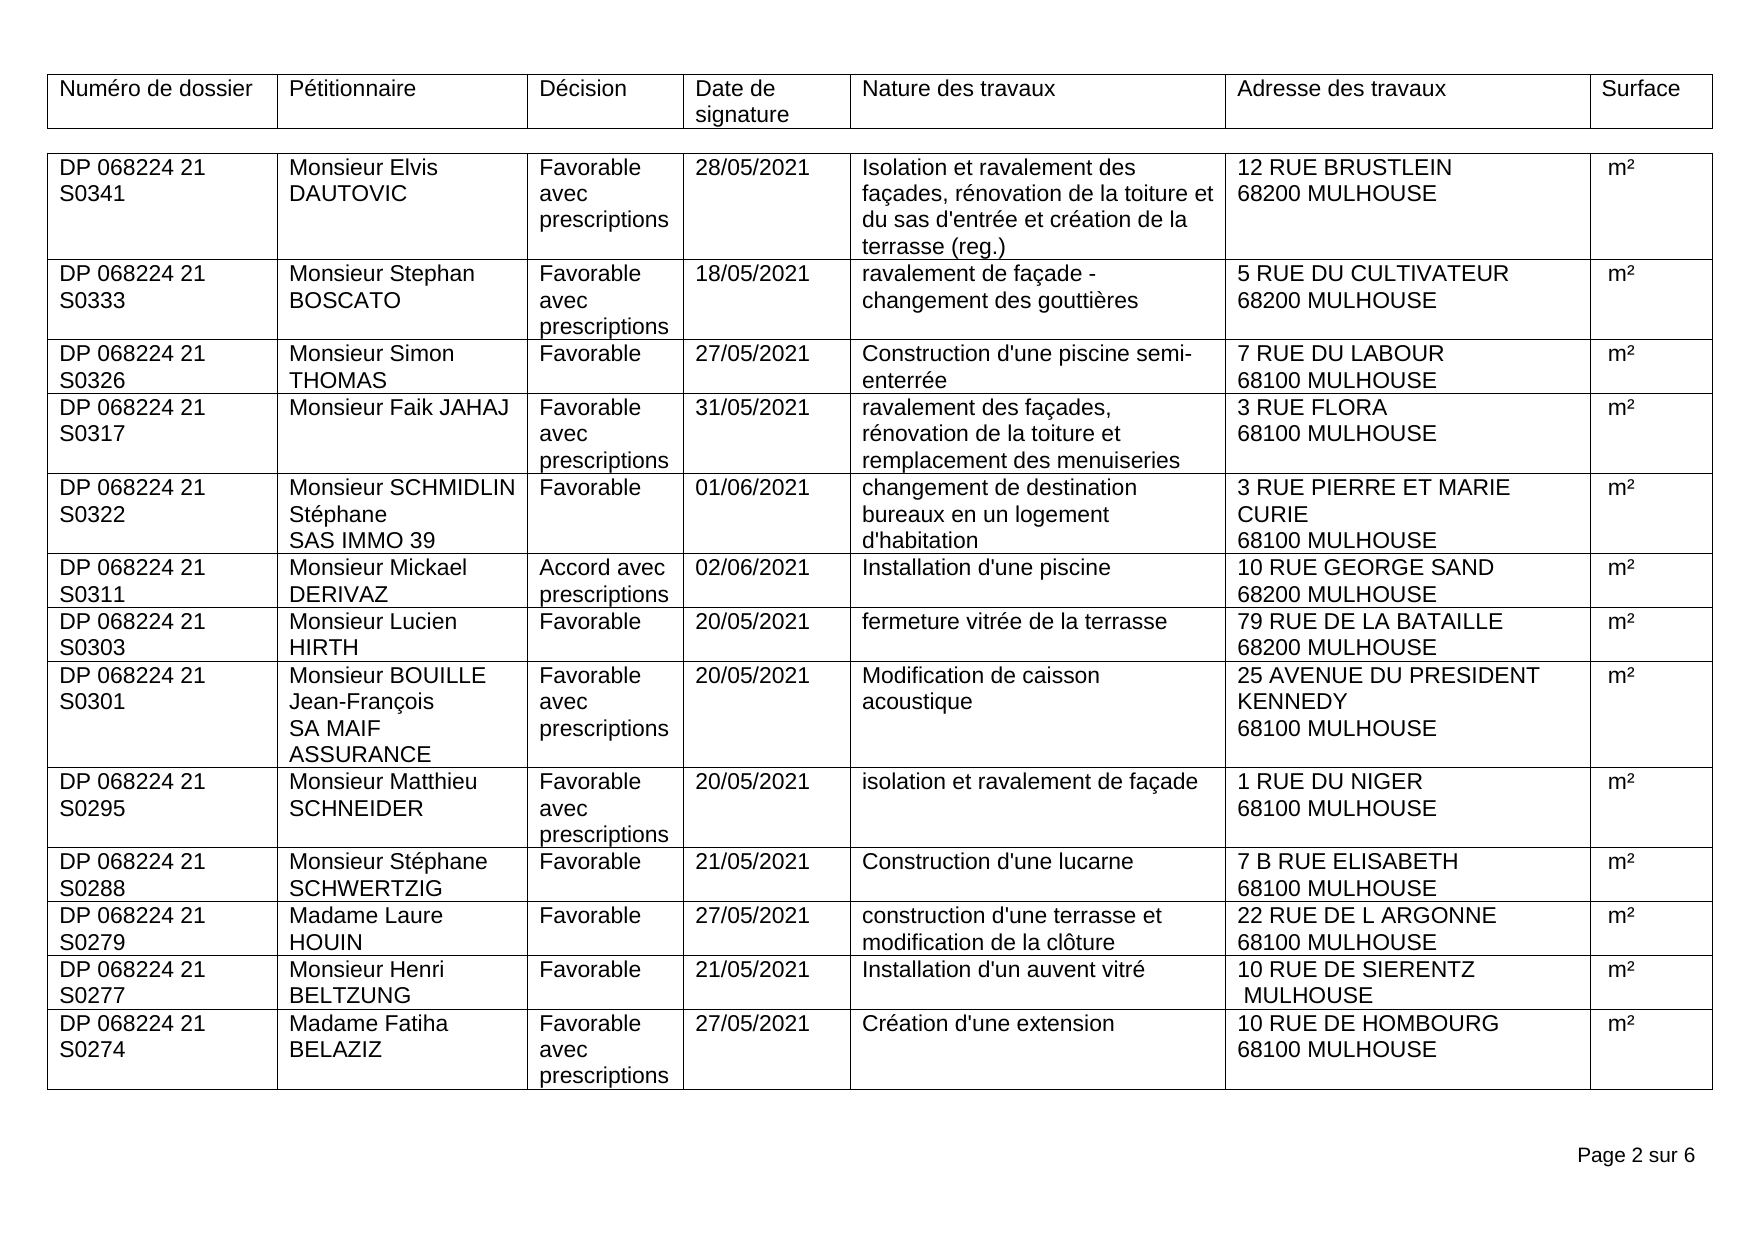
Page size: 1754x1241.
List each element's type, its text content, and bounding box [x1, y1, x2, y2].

table_cell construction d'une terrasse et modification de la clôture [851, 902, 1225, 955]
table_cell m² [1591, 1010, 1712, 1089]
table_cell 7 RUE DU LABOUR 68100 MULHOUSE [1226, 340, 1590, 393]
table_cell Favorable avec prescriptions [528, 768, 683, 847]
table_header Monsieur Elvis DAUTOVIC [278, 154, 527, 259]
table_cell Favorable [528, 902, 683, 955]
table_cell 20/05/2021 [684, 662, 850, 767]
table_cell 3 RUE PIERRE ET MARIE CURIE 68100 MULHOUSE [1226, 474, 1590, 553]
table_cell ravalement des façades, rénovation de la toiture et remplacement des menuiseries [851, 394, 1225, 473]
table_cell m² [1591, 608, 1712, 661]
table_cell Modification de caisson acoustique [851, 662, 1225, 767]
table_cell m² [1591, 260, 1712, 339]
table_cell m² [1591, 554, 1712, 607]
table_cell Création d'une extension [851, 1010, 1225, 1089]
table_cell fermeture vitrée de la terrasse [851, 608, 1225, 661]
table_cell DP 068224 21 S0326 [48, 340, 277, 393]
table_cell m² [1591, 848, 1712, 901]
table_cell Monsieur BOUILLE Jean-François SA MAIF ASSURANCE [278, 662, 527, 767]
table_cell 21/05/2021 [684, 956, 850, 1008]
table_cell Favorable [528, 340, 683, 393]
table_cell 10 RUE DE HOMBOURG 68100 MULHOUSE [1226, 1010, 1590, 1089]
table_cell Installation d'un auvent vitré [851, 956, 1225, 1008]
table_cell Madame Fatiha BELAZIZ [278, 1010, 527, 1089]
table_header 12 RUE BRUSTLEIN 68200 MULHOUSE [1226, 154, 1590, 259]
table_cell isolation et ravalement de façade [851, 768, 1225, 847]
table_cell 10 RUE DE SIERENTZ MULHOUSE [1226, 956, 1590, 1008]
table_cell DP 068224 21 S0322 [48, 474, 277, 553]
table_cell Favorable [528, 848, 683, 901]
table_header m² [1591, 154, 1712, 259]
table_cell 20/05/2021 [684, 608, 850, 661]
table_cell Installation d'une piscine [851, 554, 1225, 607]
table_cell 3 RUE FLORA 68100 MULHOUSE [1226, 394, 1590, 473]
table_cell Favorable avec prescriptions [528, 662, 683, 767]
table_cell 22 RUE DE L ARGONNE 68100 MULHOUSE [1226, 902, 1590, 955]
table_cell Madame Laure HOUIN [278, 902, 527, 955]
table_cell m² [1591, 394, 1712, 473]
table_cell changement de destination bureaux en un logement d'habitation [851, 474, 1225, 553]
table_header 28/05/2021 [684, 154, 850, 259]
table_cell 01/06/2021 [684, 474, 850, 553]
table_cell 79 RUE DE LA BATAILLE 68200 MULHOUSE [1226, 608, 1590, 661]
table_cell DP 068224 21 S0279 [48, 902, 277, 955]
table_cell Favorable avec prescriptions [528, 394, 683, 473]
table_cell Favorable [528, 956, 683, 1008]
table_cell Monsieur Stéphane SCHWERTZIG [278, 848, 527, 901]
table_cell m² [1591, 902, 1712, 955]
table_cell Monsieur Matthieu SCHNEIDER [278, 768, 527, 847]
table_cell DP 068224 21 S0288 [48, 848, 277, 901]
table_cell ravalement de façade - changement des gouttières [851, 260, 1225, 339]
table_cell 31/05/2021 [684, 394, 850, 473]
table_cell m² [1591, 768, 1712, 847]
table_cell DP 068224 21 S0277 [48, 956, 277, 1008]
table_cell Construction d'une piscine semi-enterrée [851, 340, 1225, 393]
table_cell 10 RUE GEORGE SAND 68200 MULHOUSE [1226, 554, 1590, 607]
table_cell m² [1591, 956, 1712, 1008]
table_cell Construction d'une lucarne [851, 848, 1225, 901]
table_cell Accord avec prescriptions [528, 554, 683, 607]
table_cell Favorable [528, 474, 683, 553]
table_header Favorable avec prescriptions [528, 154, 683, 259]
table_cell Monsieur Stephan BOSCATO [278, 260, 527, 339]
table_cell DP 068224 21 S0333 [48, 260, 277, 339]
table_header DP 068224 21 S0341 [48, 154, 277, 259]
table_cell 27/05/2021 [684, 1010, 850, 1089]
table_cell m² [1591, 662, 1712, 767]
table_cell Monsieur Faik JAHAJ [278, 394, 527, 473]
table_cell 20/05/2021 [684, 768, 850, 847]
table_cell 27/05/2021 [684, 902, 850, 955]
table_cell 7 B RUE ELISABETH 68100 MULHOUSE [1226, 848, 1590, 901]
table_cell DP 068224 21 S0274 [48, 1010, 277, 1089]
table_cell Monsieur Henri BELTZUNG [278, 956, 527, 1008]
table_cell Monsieur SCHMIDLIN Stéphane SAS IMMO 39 [278, 474, 527, 553]
table_header Isolation et ravalement des façades, rénovation de la toiture et du sas d'entrée et création de la terrasse (reg.) [851, 154, 1225, 259]
table_cell DP 068224 21 S0295 [48, 768, 277, 847]
table_cell 02/06/2021 [684, 554, 850, 607]
table_cell Monsieur Mickael DERIVAZ [278, 554, 527, 607]
table_cell Monsieur Lucien HIRTH [278, 608, 527, 661]
table_cell 27/05/2021 [684, 340, 850, 393]
table_cell Monsieur Simon THOMAS [278, 340, 527, 393]
table_cell 5 RUE DU CULTIVATEUR 68200 MULHOUSE [1226, 260, 1590, 339]
table_cell m² [1591, 474, 1712, 553]
table_cell Favorable avec prescriptions [528, 1010, 683, 1089]
table_cell 21/05/2021 [684, 848, 850, 901]
table_cell DP 068224 21 S0303 [48, 608, 277, 661]
table_cell Favorable [528, 608, 683, 661]
table_cell m² [1591, 340, 1712, 393]
table_cell 25 AVENUE DU PRESIDENT KENNEDY 68100 MULHOUSE [1226, 662, 1590, 767]
table_cell DP 068224 21 S0311 [48, 554, 277, 607]
table_cell 1 RUE DU NIGER 68100 MULHOUSE [1226, 768, 1590, 847]
table_cell Favorable avec prescriptions [528, 260, 683, 339]
table_cell 18/05/2021 [684, 260, 850, 339]
table_cell DP 068224 21 S0317 [48, 394, 277, 473]
table_cell DP 068224 21 S0301 [48, 662, 277, 767]
